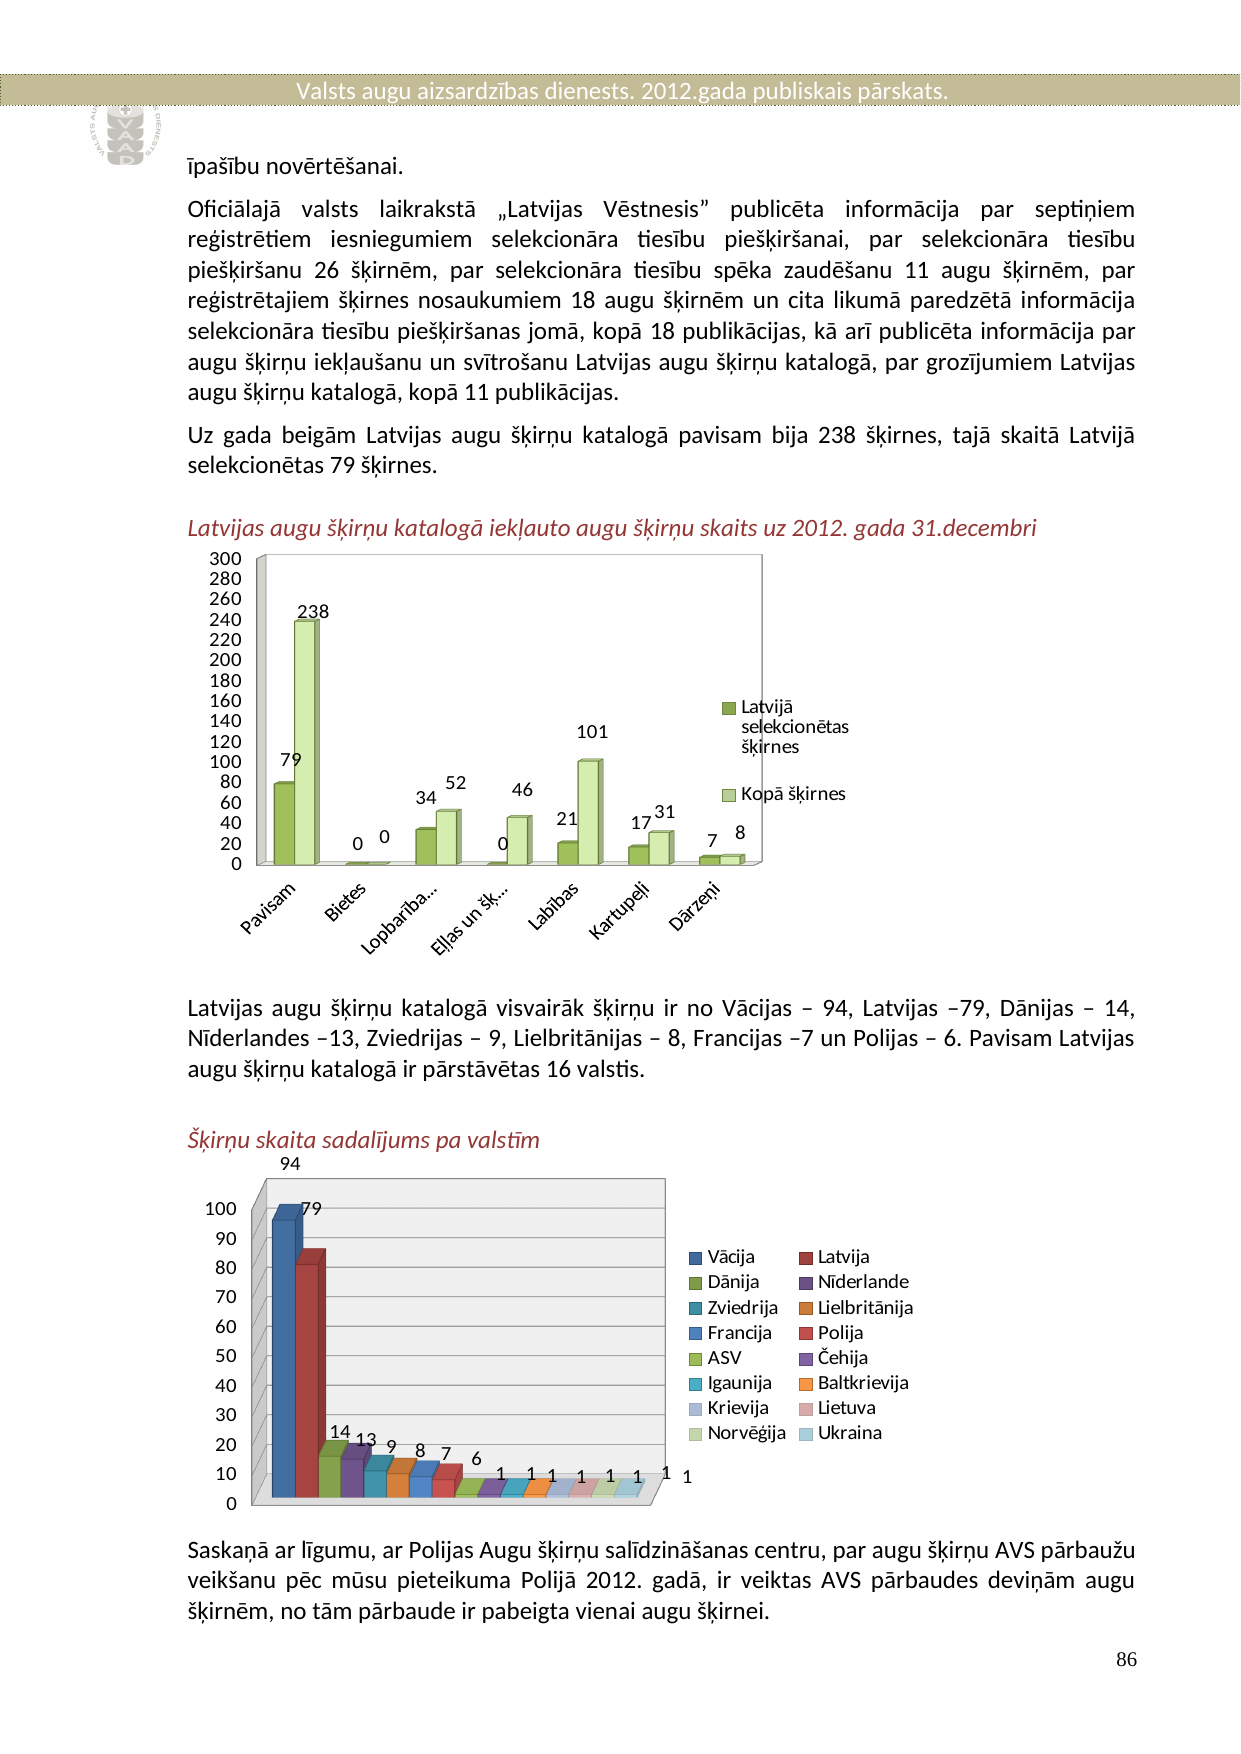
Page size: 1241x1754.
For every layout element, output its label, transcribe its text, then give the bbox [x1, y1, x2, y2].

text Saskaņā ar līgumu, ar Polijas Augu šķirņu salīdzināšanas centru, par augu šķirņu AVS pārbaužu veikšanu pēc mūsu Polijā 2012. gadā, ir veiktas AVS pārbaudes deviņām augu šķirnēm, no tām pārbaude ir pabeigta vienai augu šķirnei. [187, 1534, 1137, 1626]
text Uz gada beigām Latvijas augu šķirņu katalogā pavisam bija 238 šķirnes, tajā skaitā Latvijā selekcionētas 79 šķirnes. [187, 419, 1137, 480]
text Latvijas augu šķirņu katalogā iekļauto augu šķirņu skaits uz 2012. gada 31.decembri [187, 512, 1137, 542]
text Latvijas augu šķirņu katalogā visvairāk šķirņu ir no Vācijas – 94, Latvijas –79, Dānijas – 14, Nīderlandes –13, Zviedrijas – 9, Lielbritānijas – 8, Francijas –7 un Polijas – 6. Pavisam Latvijas augu šķirņu katalogā ir pārstāvētas 16 valstis. [187, 992, 1137, 1083]
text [187, 150, 1137, 181]
text Šķirņu skaita sadalījums pa valstīm [187, 1125, 1137, 1155]
text Oficiālajā valsts laikrakstā „Latvijas Vēstnesis” publicēta informācija par septiņiem reģistrētiem selekcionāra tiesību piešķiršanai, par selekcionāra tiesību piešķiršanu 26 šķirnēm, par selekcionāra tiesību spēka zaudēšanu 11 augu šķirnēm, par reģistrētajiem šķirnes nosaukumiem 18 augu šķirnēm un cita likumā paredzētā informācija selekcionāra tiesību piešķiršanas jomā, kopā 18 publikācijas, kā arī publicēta informācija par augu šķirņu iekļaušanu un svītrošanu Latvijas augu šķirņu katalogā, par grozījumiem Latvijas augu šķirņu katalogā, kopā 11 publikācijas. [187, 193, 1137, 407]
